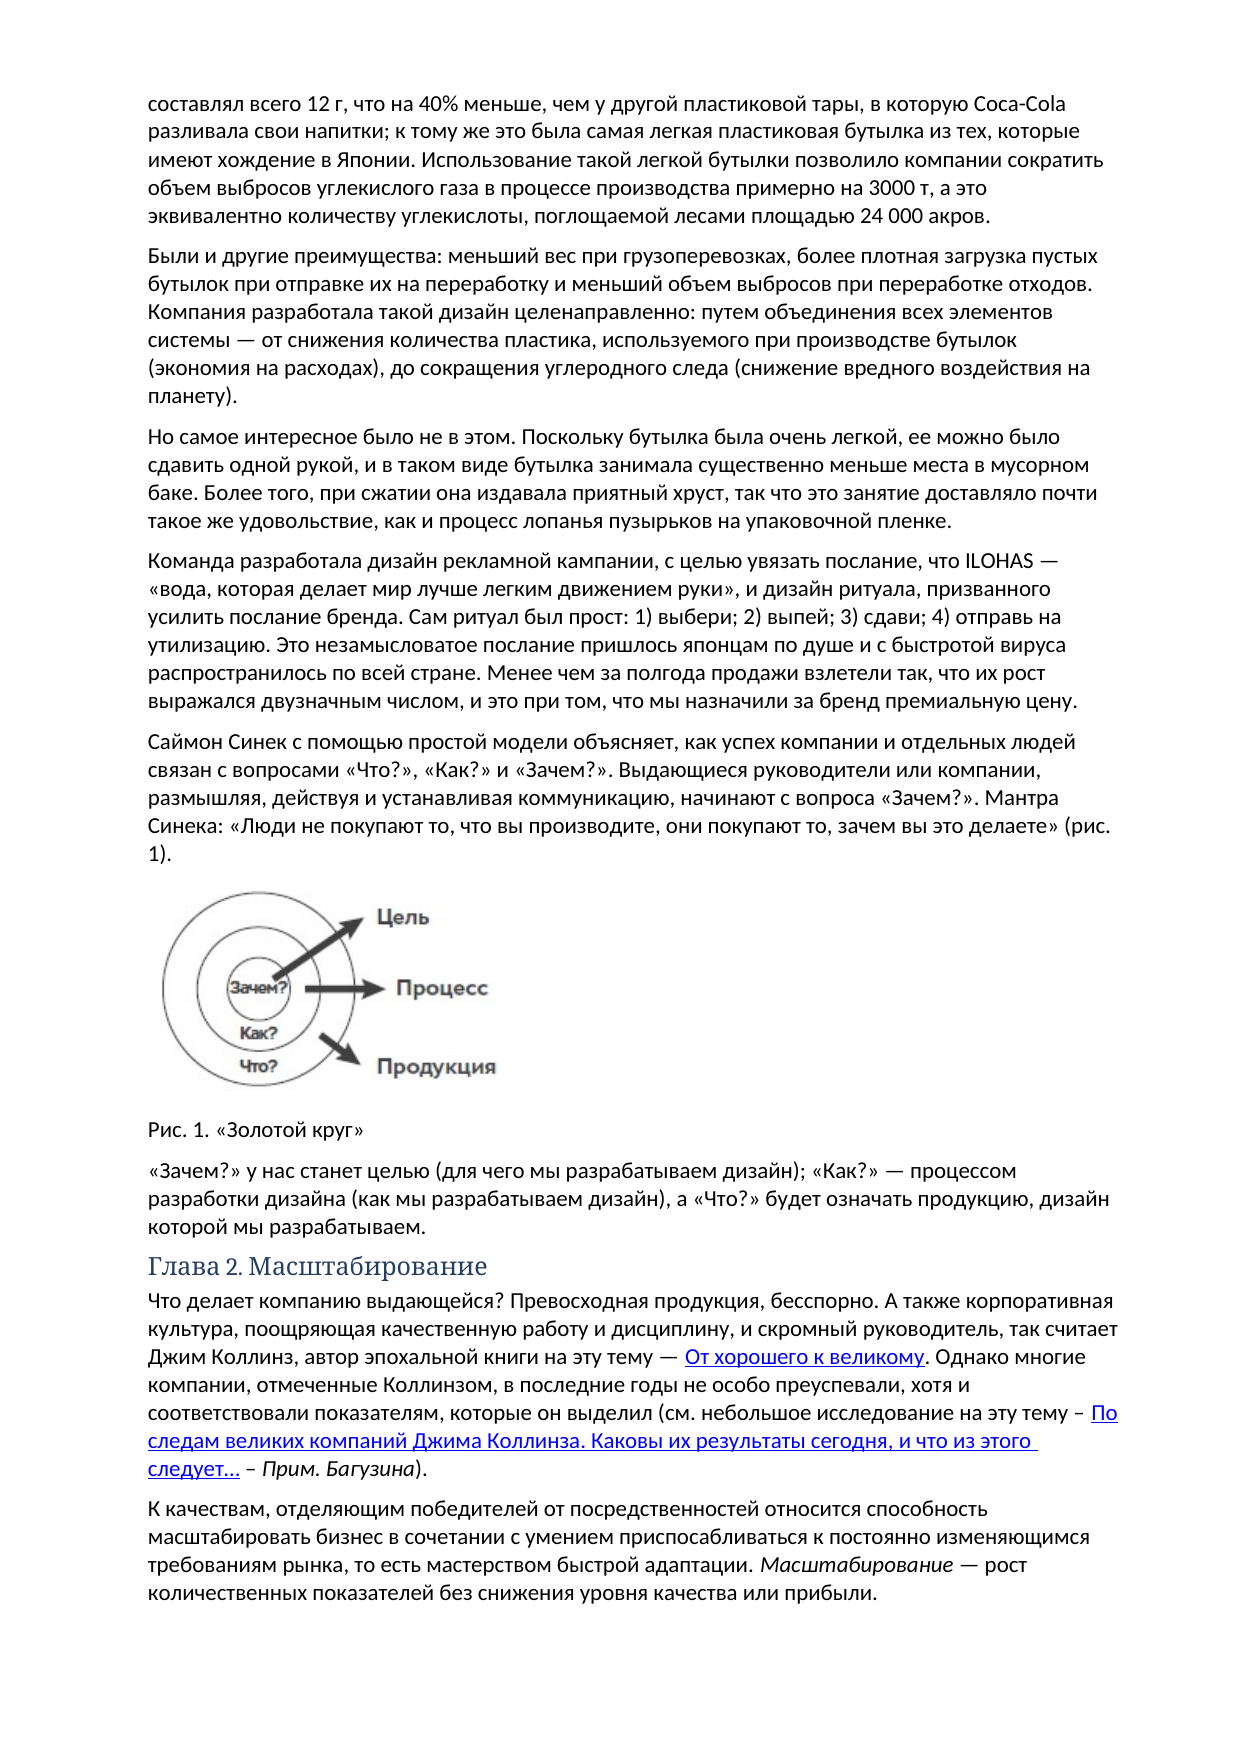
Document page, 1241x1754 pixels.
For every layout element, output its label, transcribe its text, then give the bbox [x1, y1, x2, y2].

text Саймон Синек с помощью простой модели объясняет, как успех компании и отдельных людей связан с вопросами «Что?», «Как?» и «Зачем?». Выдающиеся руководители или компании, размышляя, действуя и устанавливая коммуникацию, начинают с вопроса «Зачем?». Мантра Синека: «Люди не покупают то, что вы производите, они покупают то, зачем вы это делаете» (рис. 1). [148, 727, 1122, 867]
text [148, 89, 1122, 229]
text «Зачем?» у нас станет целью (для чего мы разрабатываем дизайн); «Как?» — процессом разработки дизайна (как мы разрабатываем дизайн), а «Что?» будет означать продукцию, дизайн которой мы разрабатываем. [148, 1156, 1122, 1240]
text Что делает компанию выдающейся? Превосходная продукция, бесспорно. А также корпоративная культура, поощряющая качественную работу и дисциплину, и скромный руководитель, так считает Джим Коллинз, автор эпохальной книги на эту тему — От хорошего к великому. Однако многие компании, отмеченные Коллинзом, в последние годы не особо преуспевали, хотя и соответствовали показателям, которые он выделил (см. небольшое исследование на эту тему – По следам великих компаний Джима Коллинза. Каковы их результаты сегодня, и что из этого следует… – Прим. Багузина). [148, 1286, 1122, 1482]
picture [147, 879, 509, 1104]
text Были и другие преимущества: меньший вес при грузоперевозках, более плотная загрузка пустых бутылок при отправке их на переработку и меньший объем выбросов при переработке отходов. Компания разработала такой дизайн целенаправленно: путем объединения всех элементов системы — от снижения количества пластика, используемого при производстве бутылок (экономия на расходах), до сокращения углеродного следа (снижение вредного воздействия на планету). [148, 241, 1122, 409]
text Рис. 1. «Золотой круг» [148, 1116, 1122, 1144]
text Команда разработала дизайн рекламной кампании, с целью увязать послание, что ILOHAS — «вода, которая делает мир лучше легким движением руки», и дизайн ритуала, призванного усилить послание бренда. Сам ритуал был прост: 1) выбери; 2) выпей; 3) сдави; 4) отправь на утилизацию. Это незамысловатое послание пришлось японцам по душе и с быстротой вируса распространилось по всей стране. Менее чем за полгода продажи взлетели так, что их рост выражался двузначным числом, и это при том, что мы назначили за бренд премиальную цену. [148, 546, 1122, 714]
text К качествам, отделяющим победителей от посредственностей относится способность масштабировать бизнес в сочетании с умением приспосабливаться к постоянно изменяющимся требованиям рынка, то есть мастерством быстрой адаптации. Масштабирование — рост количественных показателей без снижения уровня качества или прибыли. [148, 1494, 1122, 1606]
subtitle Глава 2. Масштабирование [148, 1253, 1122, 1281]
text Но самое интересное было не в этом. Поскольку бутылка была очень легкой, ее можно было сдавить одной рукой, и в таком виде бутылка занимала существенно меньше места в мусорном баке. Более того, при сжатии она издавала приятный хруст, так что это занятие доставляло почти такое же удовольствие, как и процесс лопанья пузырьков на упаковочной пленке. [148, 422, 1122, 534]
